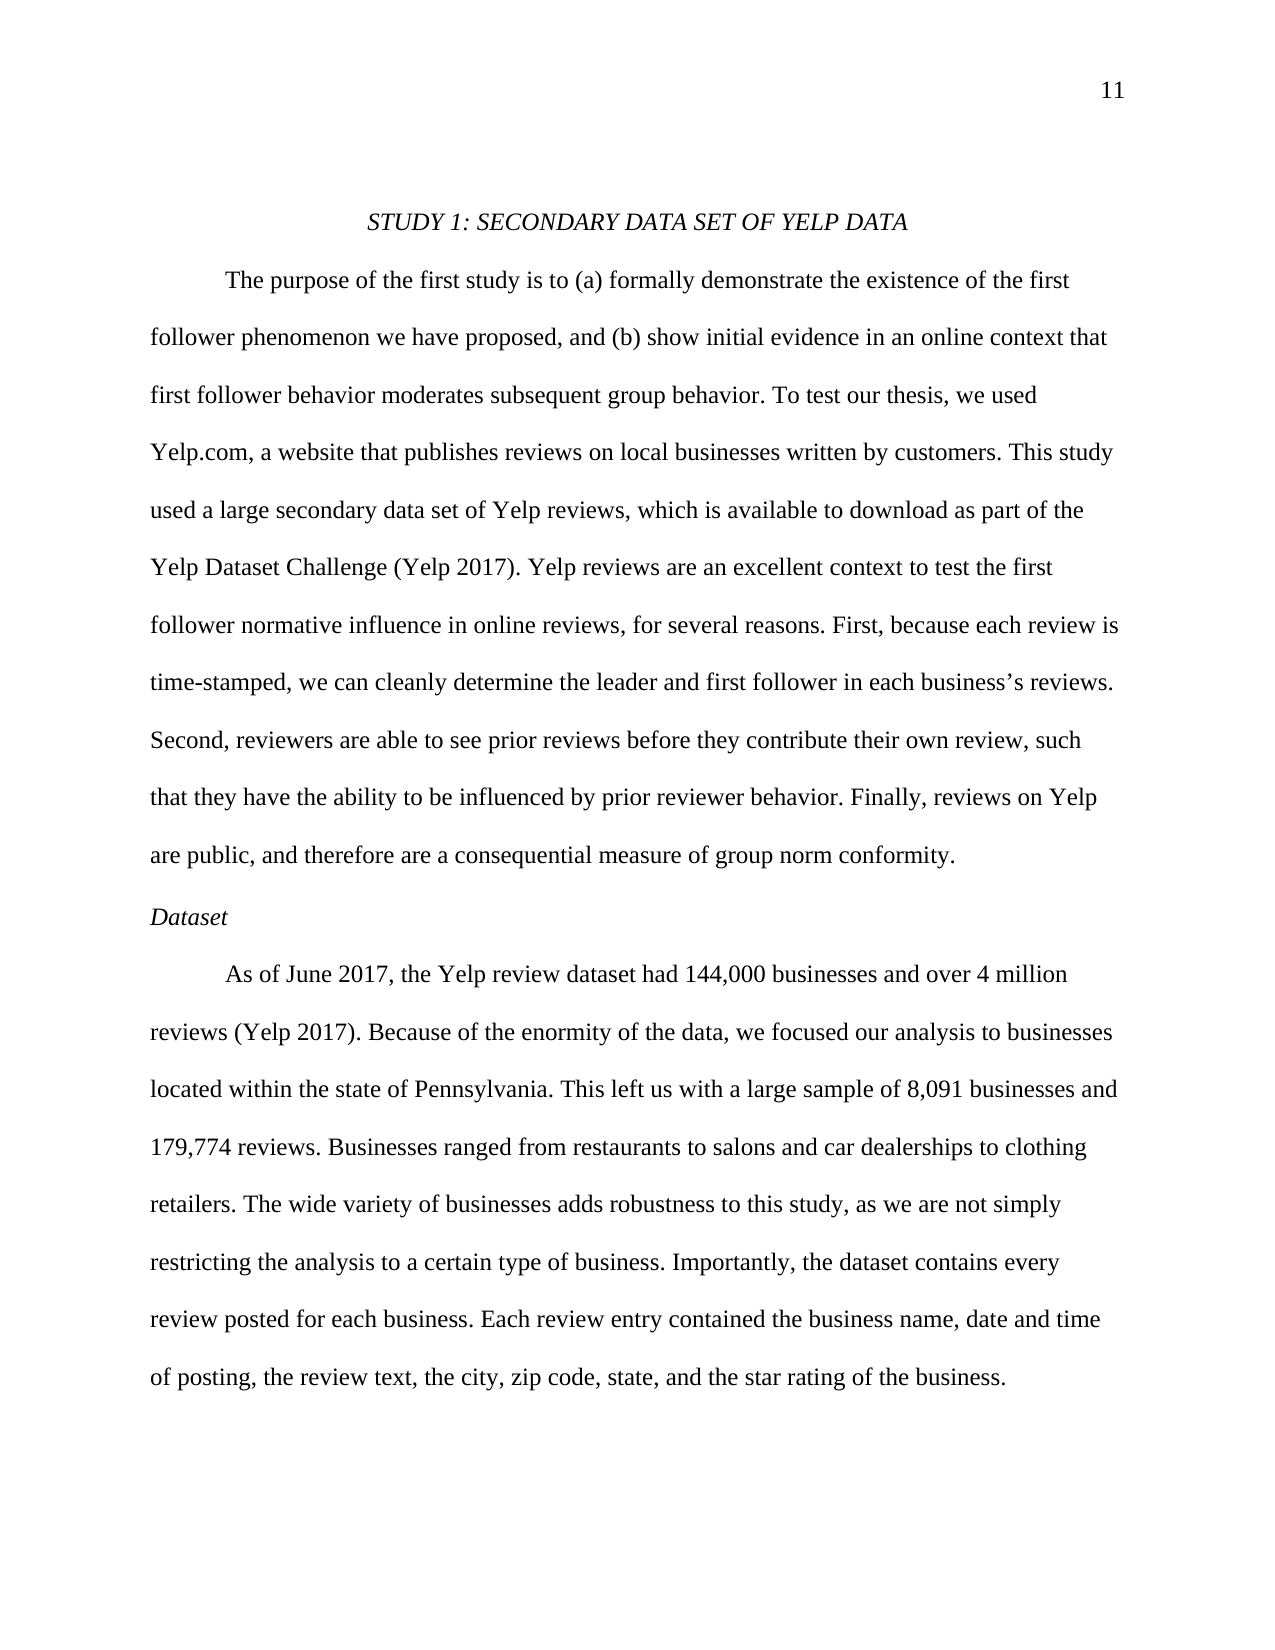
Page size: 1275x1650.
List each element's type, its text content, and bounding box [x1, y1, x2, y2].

subtitle Dataset [150, 902, 1125, 930]
subtitle Study 1: Secondary Data Set of Yelp Data [150, 207, 1125, 236]
text The purpose of the first study is to (a) formally demonstrate the existence of the first follower phenomenon we have proposed, and (b) show initial evidence in an online context that first follower behavior moderates subsequent group behavior. To test our thesis, we used Yelp.com, a website that publishes reviews on local businesses written by customers. This study used a large secondary data set of Yelp reviews, which is available to download as part of the Yelp Dataset Challenge (Yelp 2017). Yelp reviews are an excellent context to test the first follower normative influence in online reviews, for several reasons. First, because each review is time-stamped, we can cleanly determine the leader and first follower in each business’s reviews. Second, reviewers are able to see prior reviews before they contribute their own review, such that they have the ability to be influenced by prior reviewer behavior. Finally, reviews on Yelp are public, and therefore are a consequential measure of group norm conformity. [150, 265, 1125, 869]
text As of June 2017, the Yelp review dataset had 144,000 businesses and over 4 million reviews (Yelp 2017). Because of the enormity of the data, we focused our analysis to businesses located within the state of Pennsylvania. This left us with a large sample of 8,091 businesses and 179,774 reviews. Businesses ranged from restaurants to salons and car dealerships to clothing retailers. The wide variety of businesses adds robustness to this study, as we are not simply restricting the analysis to a certain type of business. Importantly, the dataset contains every review posted for each business. Each review entry contained the business name, date and time of posting, the review text, the city, zip code, state, and the star rating of the business. [150, 959, 1125, 1390]
